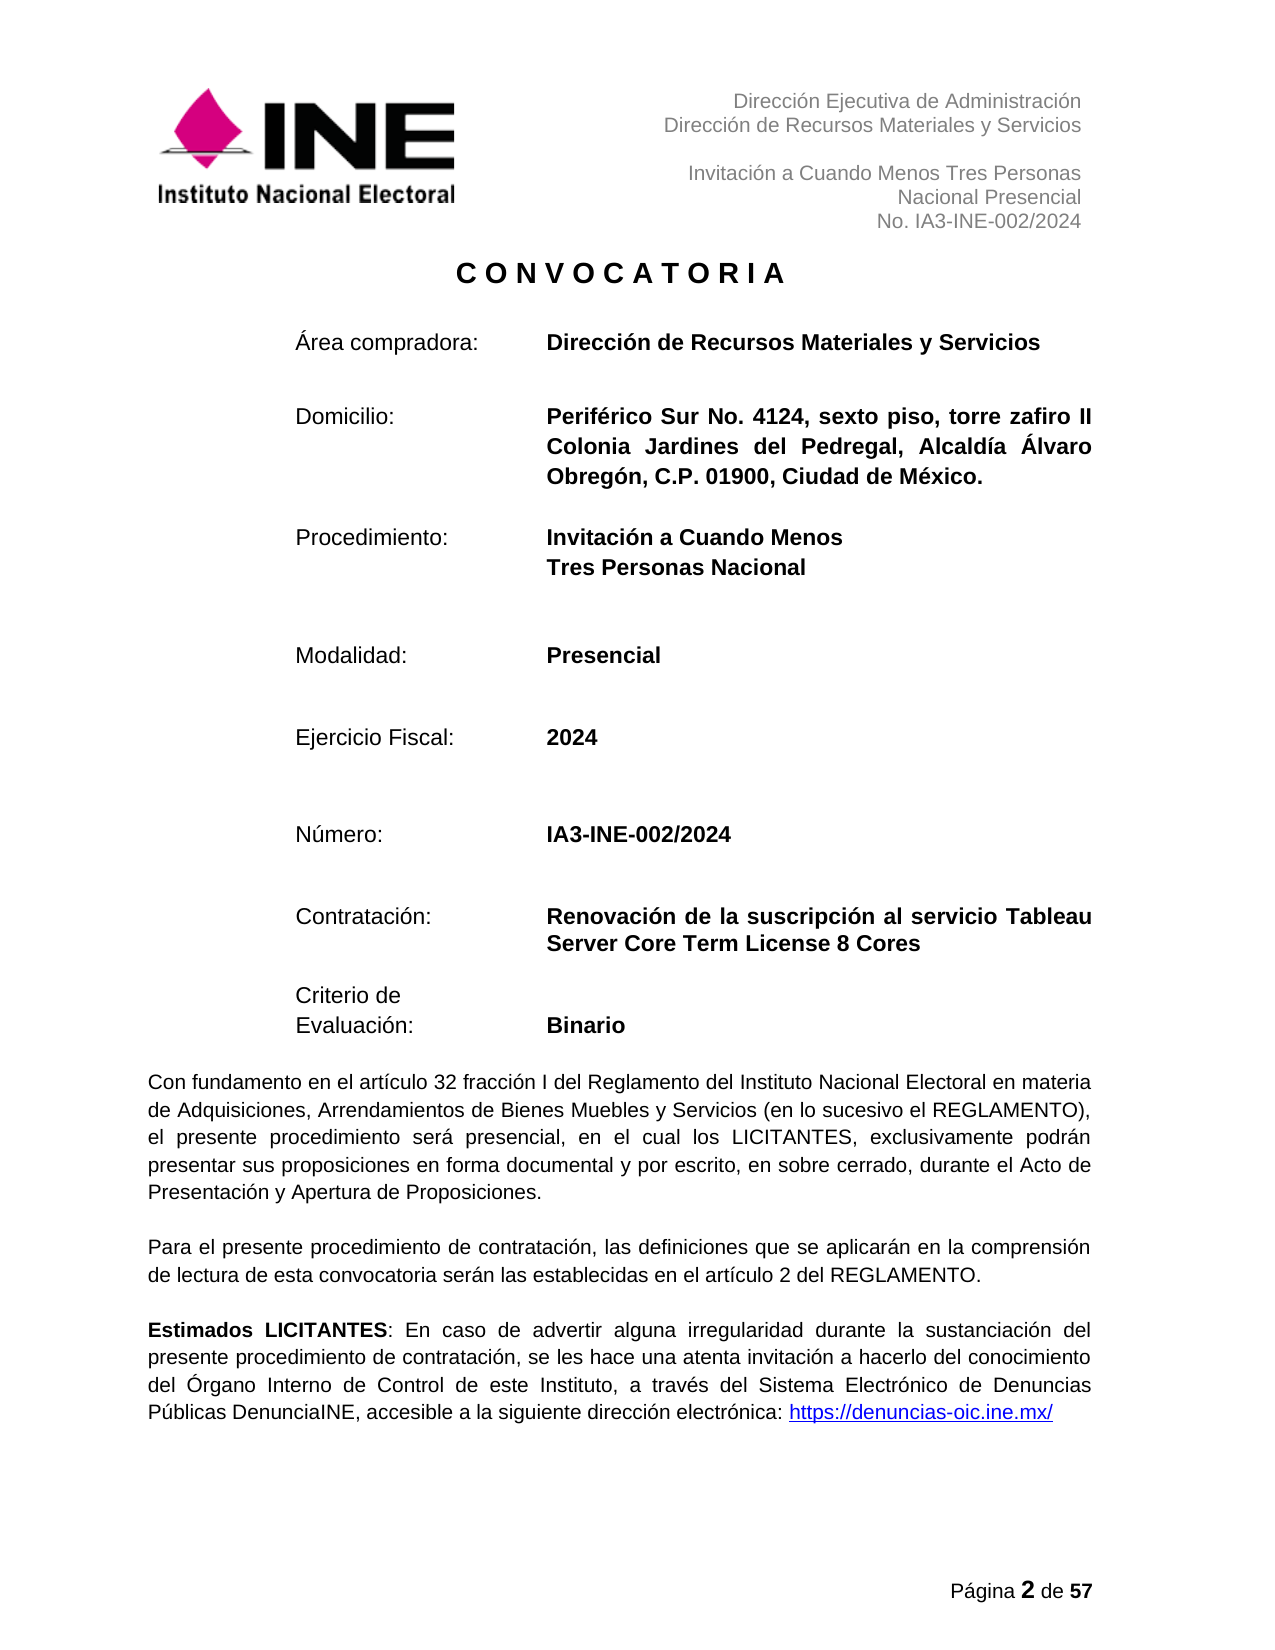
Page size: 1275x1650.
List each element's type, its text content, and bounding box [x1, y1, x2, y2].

text Criterio de [295, 982, 1092, 1008]
text Domicilio: Periférico Sur No. 4124, sexto piso, torre zafiro II Colonia Jardines del Pedregal, Alcaldía Álvaro Obregón, C.P. 01900, Ciudad de México. [295, 403, 1092, 489]
text Ejercicio Fiscal: 2024 [295, 724, 1092, 751]
text Para el presente procedimiento de contratación, las definiciones que se aplicarán en la comprensión de lectura de esta convocatoria serán las establecidas en el artículo 2 del REGLAMENTO. [148, 1235, 1092, 1287]
text Con fundamento en el artículo 32 fracción I del Reglamento del Instituto Nacional Electoral en materia de Adquisiciones, Arrendamientos de Bienes Muebles y Servicios (en lo sucesivo el REGLAMENTO), el presente procedimiento será presencial, en el cual los LICITANTES, exclusivamente podrán presentar sus proposiciones en forma documental y por escrito, en sobre cerrado, durante el Acto de Presentación y Apertura de Proposiciones. [148, 1070, 1092, 1204]
picture [158, 88, 455, 203]
text Contratación: Renovación de la suscripción al servicio Tableau Server Core Term License 8 Cores [295, 903, 1092, 956]
text Número: IA3-INE-002/2024 [295, 821, 1092, 847]
text Área compradora: Dirección de Recursos Materiales y Servicios [295, 328, 1092, 355]
text Estimados LICITANTES: En caso de advertir alguna irregularidad durante la sustanciación del presente procedimiento de contratación, se les hace una atenta invitación a hacerlo del conocimiento del Órgano Interno de Control de este Instituto, a través del Sistema Electrónico de Denuncias Públicas DenunciaINE, accesible a la siguiente dirección electrónica: https://denuncias-oic.ine.mx/ [148, 1318, 1092, 1424]
text Modalidad: Presencial [295, 642, 1092, 668]
text Evaluación: Binario [295, 1012, 1092, 1039]
text C O N V O C A T O R I A [148, 256, 1092, 290]
text Procedimiento: Invitación a Cuando Menos [295, 523, 1092, 550]
text Tres Personas Nacional [295, 554, 1092, 580]
